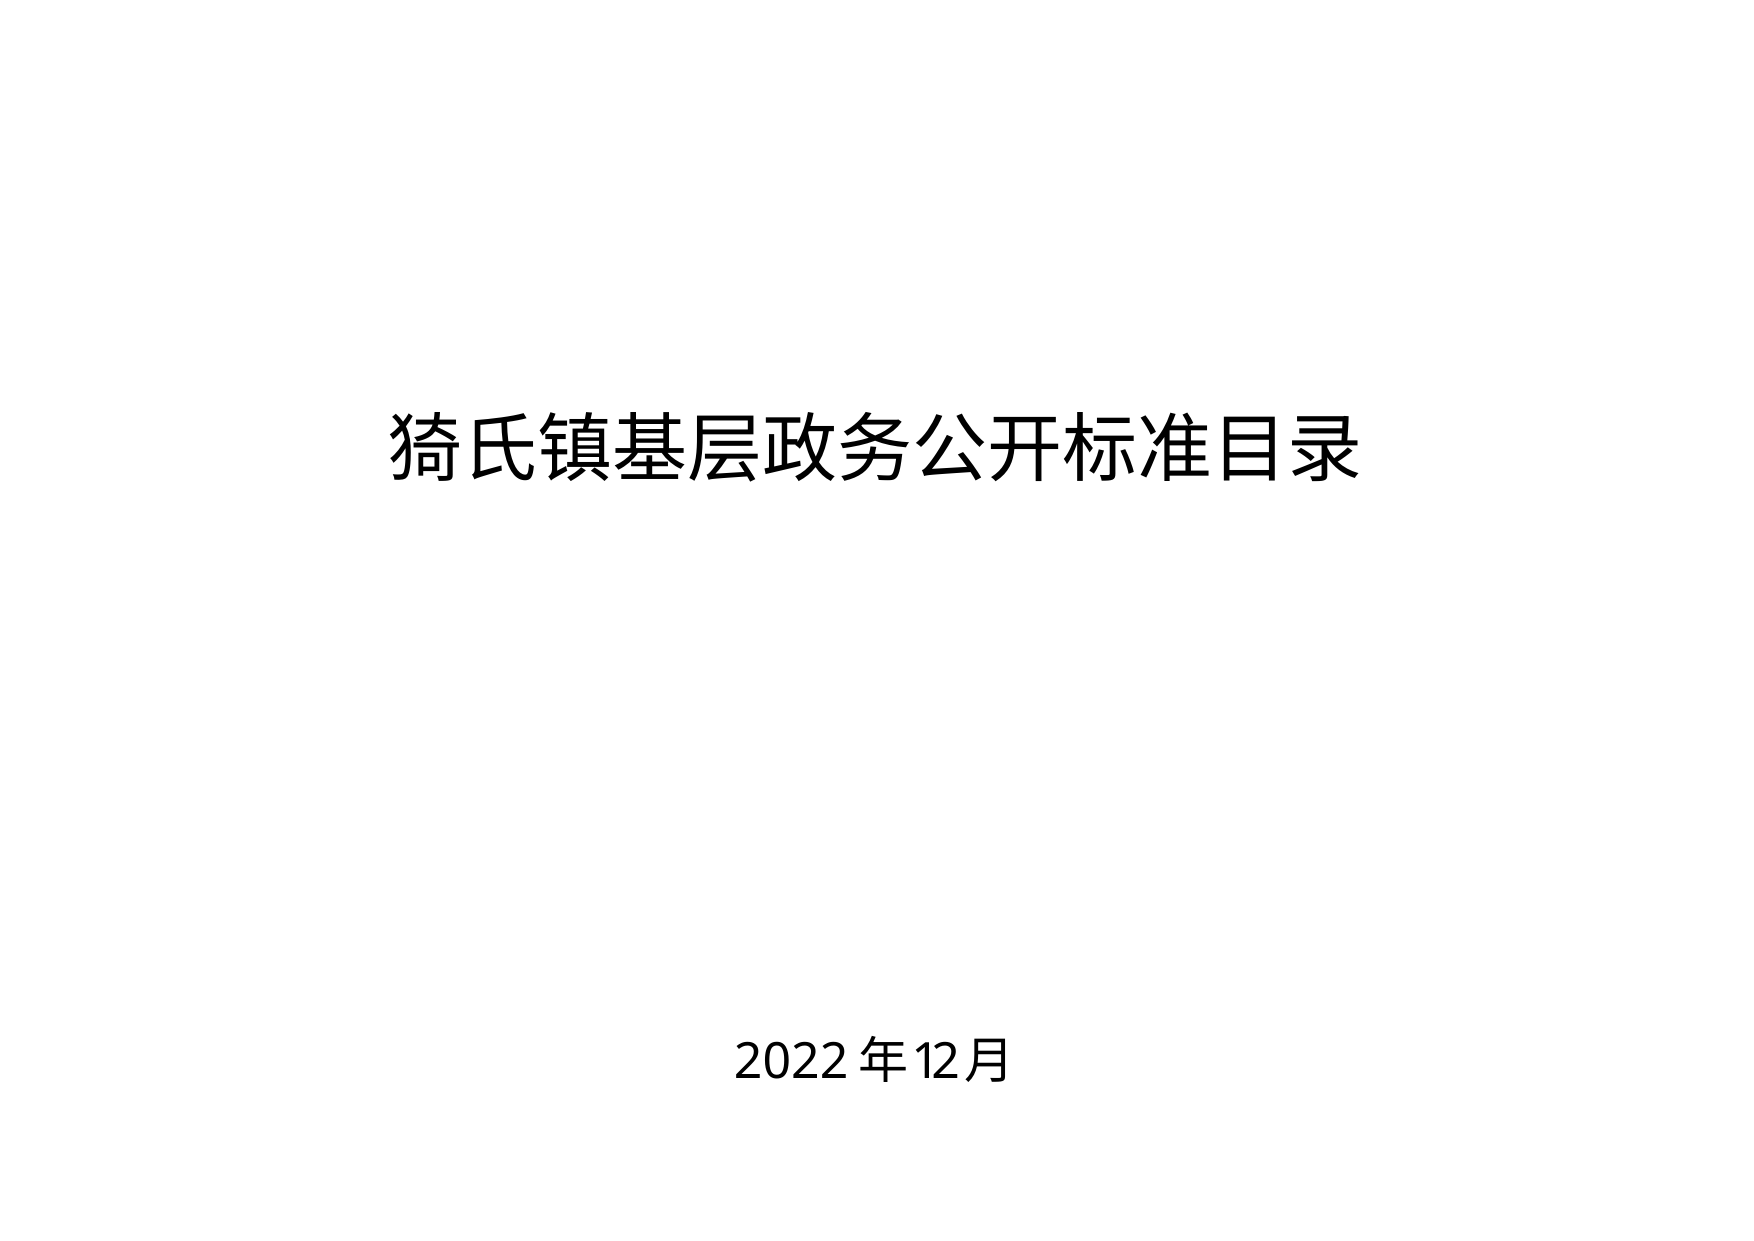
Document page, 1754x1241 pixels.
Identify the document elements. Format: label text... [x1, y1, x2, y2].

text 2022年 12 月 [386, 1021, 1369, 1093]
text 猗氏镇基层政务公开标准目录 [386, 398, 1364, 494]
